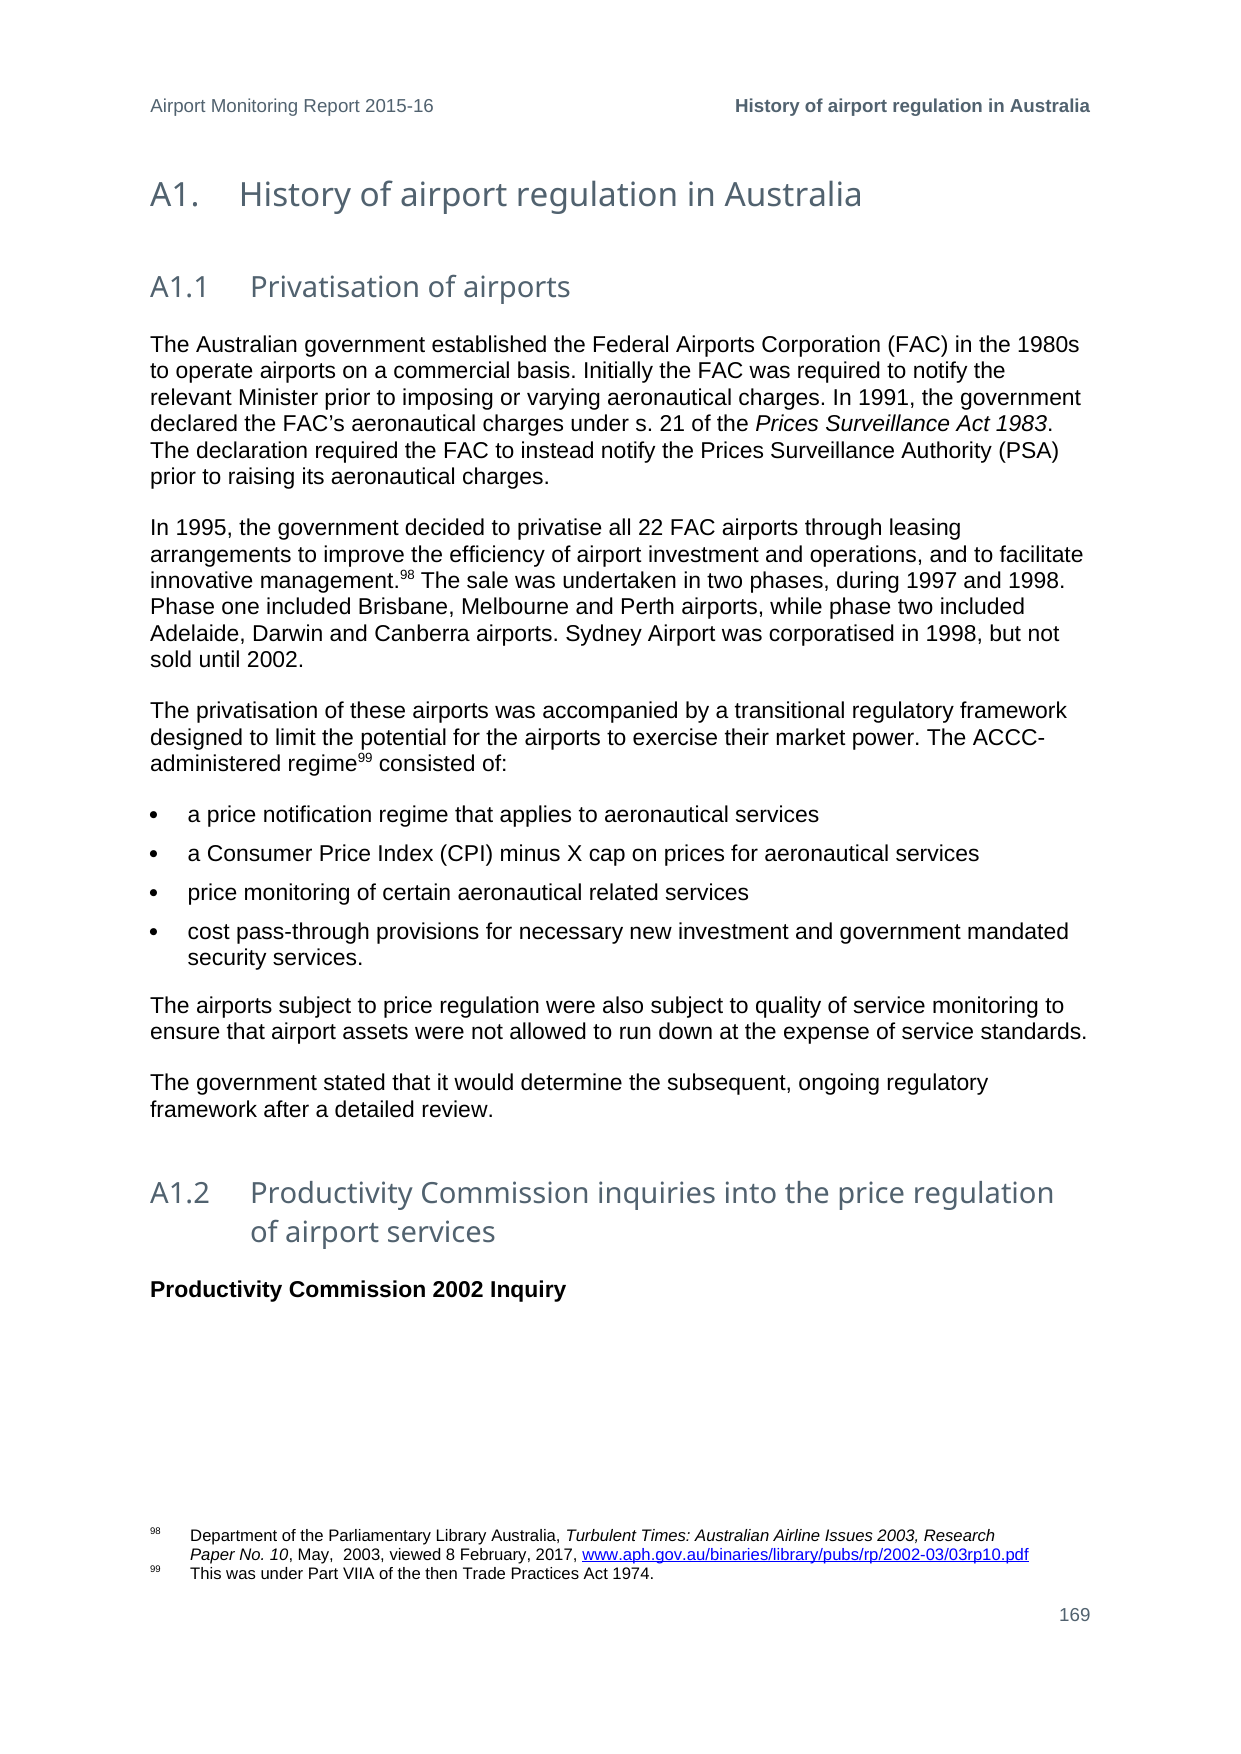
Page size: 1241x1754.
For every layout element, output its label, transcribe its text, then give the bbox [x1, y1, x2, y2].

text Productivity Commission 2002 Inquiry [150, 1276, 1090, 1303]
text The government stated that it would determine the subsequent, ongoing regulatory framework after a detailed review. [150, 1069, 1090, 1122]
list a price notification regime that applies to aeronautical services [150, 801, 1090, 828]
text The airports subject to price regulation were also subject to quality of service monitoring to ensure that airport assets were not allowed to run down at the expense of service standards. [150, 992, 1090, 1044]
list a Consumer Price Index (CPI) minus X cap on prices for aeronautical services [150, 840, 1090, 867]
list price monitoring of certain aeronautical related services [150, 879, 1090, 906]
list cost pass-through provisions for necessary new investment and government mandated security services. [150, 918, 1090, 971]
text The Australian government established the Federal Airports Corporation (FAC) in the 1980s to operate airports on a commercial basis. Initially the FAC was required to notify the relevant Minister prior to imposing or varying aeronautical charges. In 1991, the government declared the FAC’s aeronautical charges under s. 21 of the Prices Surveillance Act 1983. The declaration required the FAC to instead notify the Prices Surveillance Authority (PSA) prior to raising its aeronautical charges. [150, 331, 1090, 489]
text A1. History of airport regulation in Australia [150, 171, 1090, 216]
subtitle A1.1 Privatisation of airports [150, 266, 1090, 306]
text In 1995, the government decided to privatise all 22 FAC airports through leasing arrangements to improve the efficiency of airport investment and operations, and to facilitate innovative management. The sale was undertaken in two phases, during 1997 and 1998. Phase one included Brisbane, Melbourne and Perth airports, while phase two included Adelaide, Darwin and Canberra airports. Sydney Airport was corporatised in 1998, but not sold until 2002. [150, 514, 1090, 672]
text The privatisation of these airports was accompanied by a transitional regulatory framework designed to limit the potential for the airports to exercise their market power. The ACCC-administered regime consisted of: [150, 697, 1090, 776]
subtitle A1.2 Productivity Commission inquiries into the price regulation of airport services [150, 1172, 1090, 1251]
